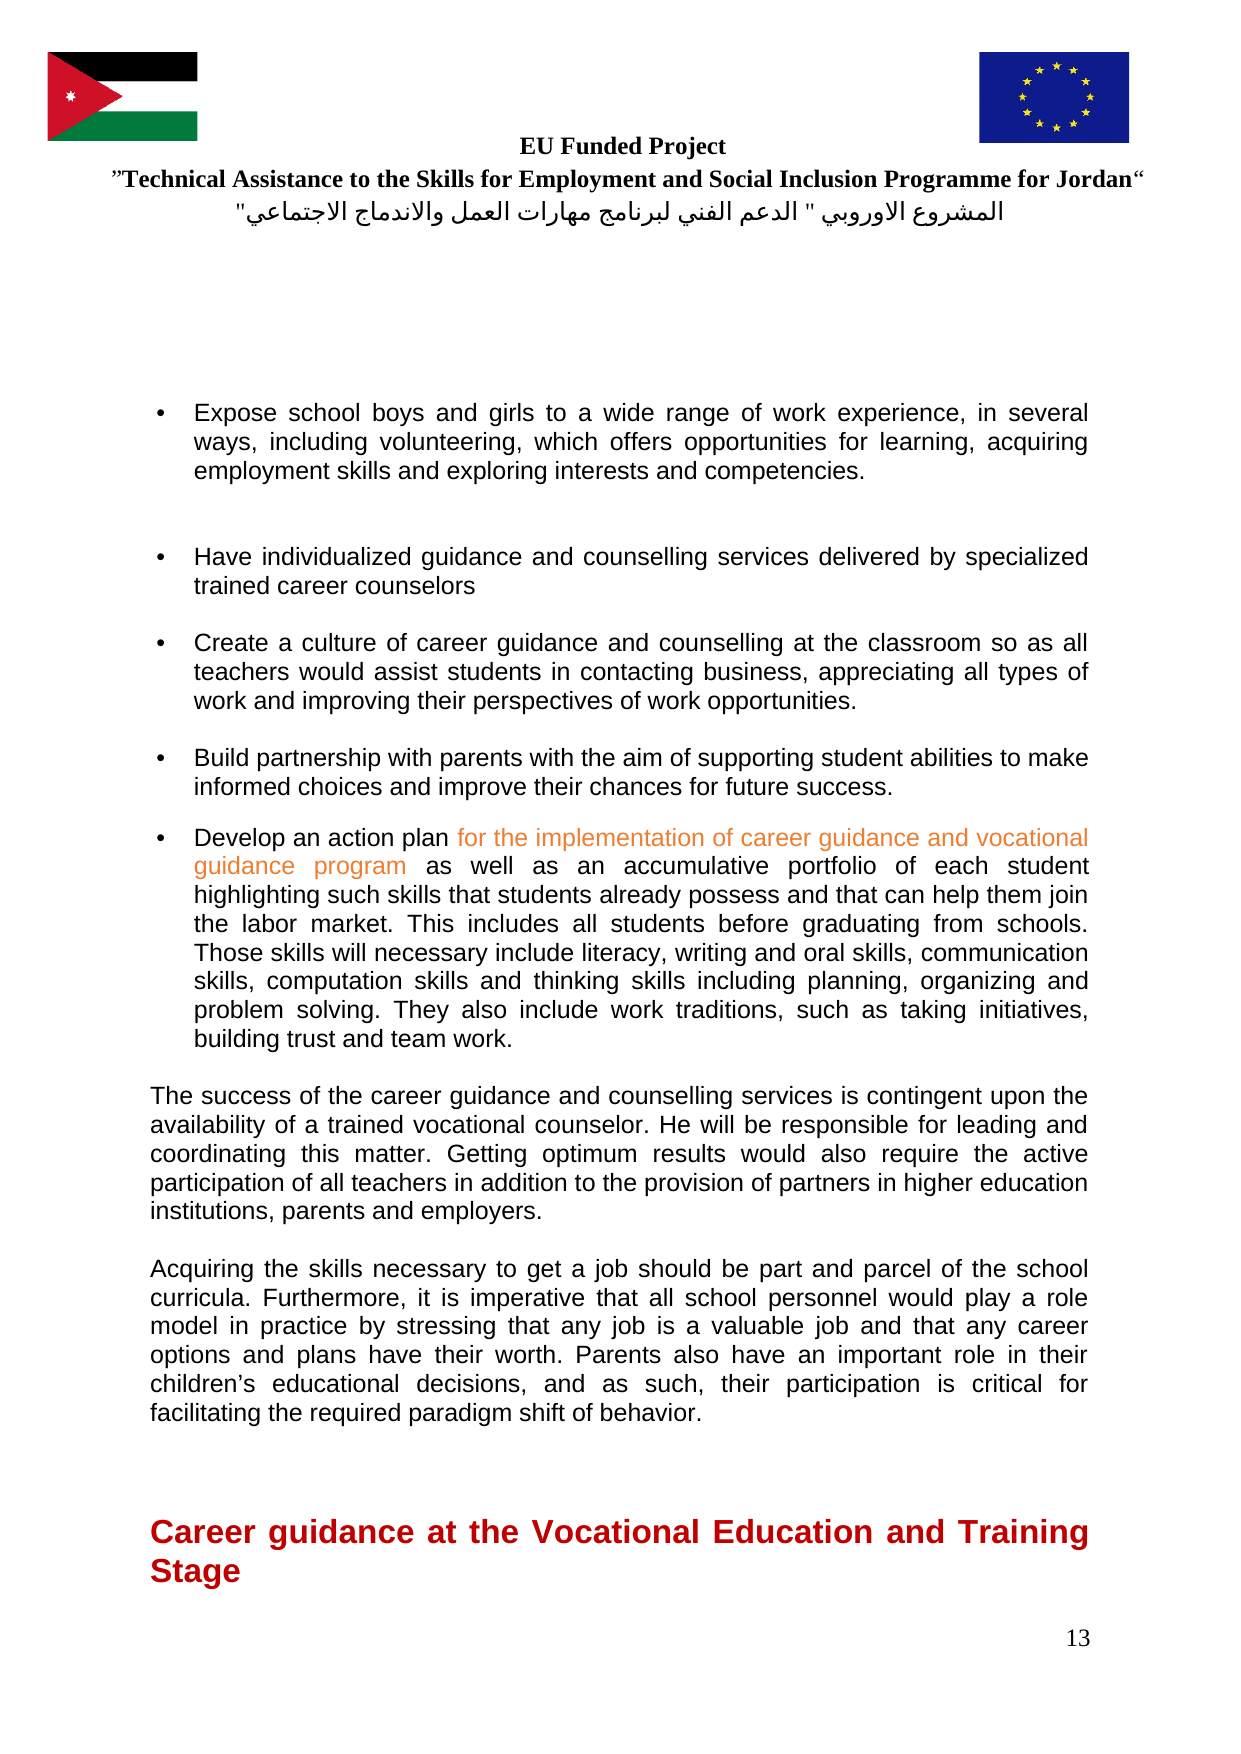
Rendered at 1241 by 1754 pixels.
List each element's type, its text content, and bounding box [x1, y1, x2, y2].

list Build partnership with parents with the aim of supporting student abilities to make informed choices and improve their chances for future success. [156, 743, 1090, 801]
text The success of the career guidance and counselling services is contingent upon the availability of a trained vocational counselor. He will be responsible for leading and coordinating this matter. Getting optimum results would also require the active participation of all teachers in addition to the provision of partners in higher education institutions, parents and employers. [150, 1081, 1090, 1225]
picture [979, 52, 1130, 143]
text Acquiring the skills necessary to get a job should be part and parcel of the school curricula. Furthermore, it is imperative that all school personnel would play a role model in practice by stressing that any job is a valuable job and that any career options and plans have their worth. Parents also have an important role in their children’s educational decisions, and as such, their participation is critical for facilitating the required paradigm shift of behavior. [150, 1254, 1090, 1426]
list Expose school boys and girls to a wide range of work experience, in several ways, including volunteering, which offers opportunities for learning, acquiring employment skills and exploring interests and competencies. [156, 398, 1090, 485]
list Develop an action plan for the implementation of career guidance and vocational guidance program as well as an accumulative portfolio of each student highlighting such skills that students already possess and that can help them join the labor market. This includes all students before graduating from schools. Those skills will necessary include literacy, writing and oral skills, communication skills, computation skills and thinking skills including planning, organizing and problem solving. They also include work traditions, such as taking initiatives, building trust and team work. [156, 822, 1090, 1052]
picture [47, 52, 198, 141]
text Career guidance at the Vocational Education and Training Stage [150, 1512, 1090, 1589]
list Have individualized guidance and counselling services delivered by specialized trained career counselors [156, 542, 1090, 600]
list Create a culture of career guidance and counselling at the classroom so as all teachers would assist students in contacting business, appreciating all types of work and improving their perspectives of work opportunities. [156, 628, 1090, 715]
